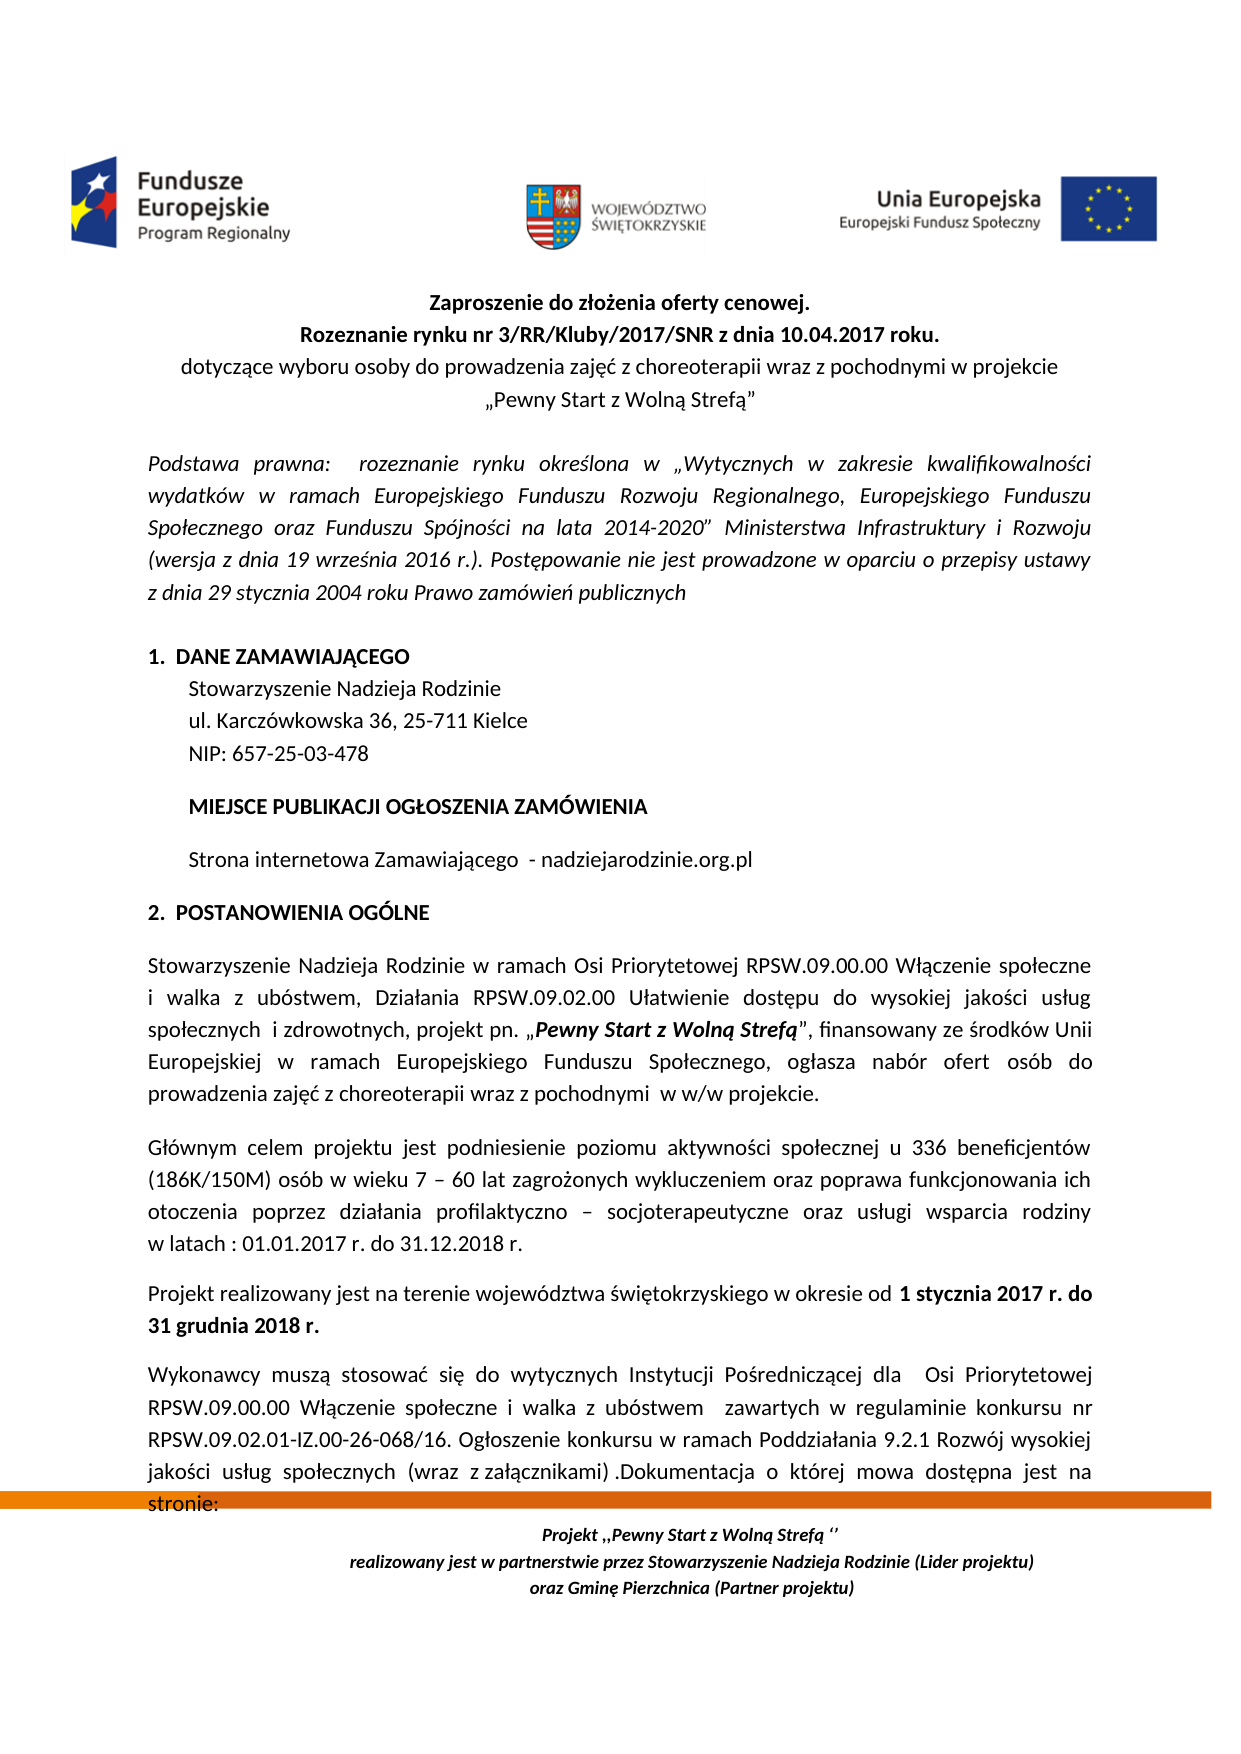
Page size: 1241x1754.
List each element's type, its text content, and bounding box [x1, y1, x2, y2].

text Podstawa prawna: rozeznanie rynku określona w „Wytycznych w zakresie kwalifikowalności wydatków w ramach Europejskiego Funduszu Rozwoju Regionalnego, Europejskiego Funduszu Społecznego oraz Funduszu Spójności na lata 2014-2020” Ministerstwa Infrastruktury i Rozwoju (wersja z dnia 19 września 2016 r.). Postępowanie nie jest prowadzone w oparciu o przepisy ustawy z dnia 29 stycznia 2004 roku Prawo zamówień publicznych [148, 449, 1093, 606]
text Stowarzyszenie Nadzieja Rodzinie w ramach Osi Priorytetowej RPSW.09.00.00 Włączenie społeczne i walka z ubóstwem, Działania RPSW.09.02.00 Ułatwienie dostępu do wysokiej jakości usług społecznych i zdrowotnych, projekt pn. „Pewny Start z Wolną Strefą”, finansowany ze środków Unii Europejskiej w ramach Europejskiego Funduszu Społecznego, ogłasza nabór ofert osób do prowadzenia zajęć z choreoterapii wraz z pochodnymi w w/w projekcie. [148, 951, 1093, 1108]
list Stowarzyszenie Nadzieja Rodzinie [188, 674, 1093, 702]
list NIP: 657-25-03-478 [188, 739, 1093, 767]
picture [526, 171, 706, 257]
text 2. POSTANOWIENIA OGÓLNE [148, 898, 1093, 926]
text Strona internetowa Zamawiającego - nadziejarodzinie.org.pl [188, 845, 1093, 873]
text MIEJSCE PUBLIKACJI OGŁOSZENIA ZAMÓWIENIA [188, 792, 1093, 820]
picture [64, 150, 294, 257]
list ul. Karczówkowska 36, 25-711 Kielce [188, 707, 1093, 734]
text Zaproszenie do złożenia oferty cenowej. [148, 288, 1093, 316]
text Projekt realizowany jest na terenie województwa świętokrzyskiego w okresie od 1 stycznia 2017 r. do 31 grudnia 2018 r. [148, 1279, 1093, 1339]
text dotyczące wyboru osoby do prowadzenia zajęć z choreoterapii wraz z pochodnymi w projekcie „Pewny Start z Wolną Strefą” [148, 352, 1093, 413]
text Głównym celem projektu jest podniesienie poziomu aktywności społecznej u 336 beneficjentów (186K/150M) osób w wieku 7 – 60 lat zagrożonych wykluczeniem oraz poprawa funkcjonowania ich otoczenia poprzez działania profilaktyczno – socjoterapeutyczne oraz usługi wsparcia rodziny w latach : 01.01.2017 r. do 31.12.2018 r. [148, 1133, 1093, 1257]
text 1. DANE ZAMAWIAJĄCEGO [148, 642, 1093, 670]
list Wykonawcy muszą stosować się do wytycznych Instytucji Pośredniczącej dla Osi Priorytetowej RPSW.09.00.00 Włączenie społeczne i walka z ubóstwem zawartych w regulaminie konkursu nr RPSW.09.02.01-IZ.00-26-068/16. Ogłoszenie konkursu w ramach Poddziałania 9.2.1 Rozwój wysokiej jakości usług społecznych (wraz z załącznikami) .Dokumentacja o której mowa dostępna jest na stronie: [148, 1361, 1093, 1517]
text Rozeznanie rynku nr 3/RR/Kluby/2017/SNR z dnia 10.04.2017 roku. [148, 320, 1093, 348]
picture [836, 156, 1160, 257]
